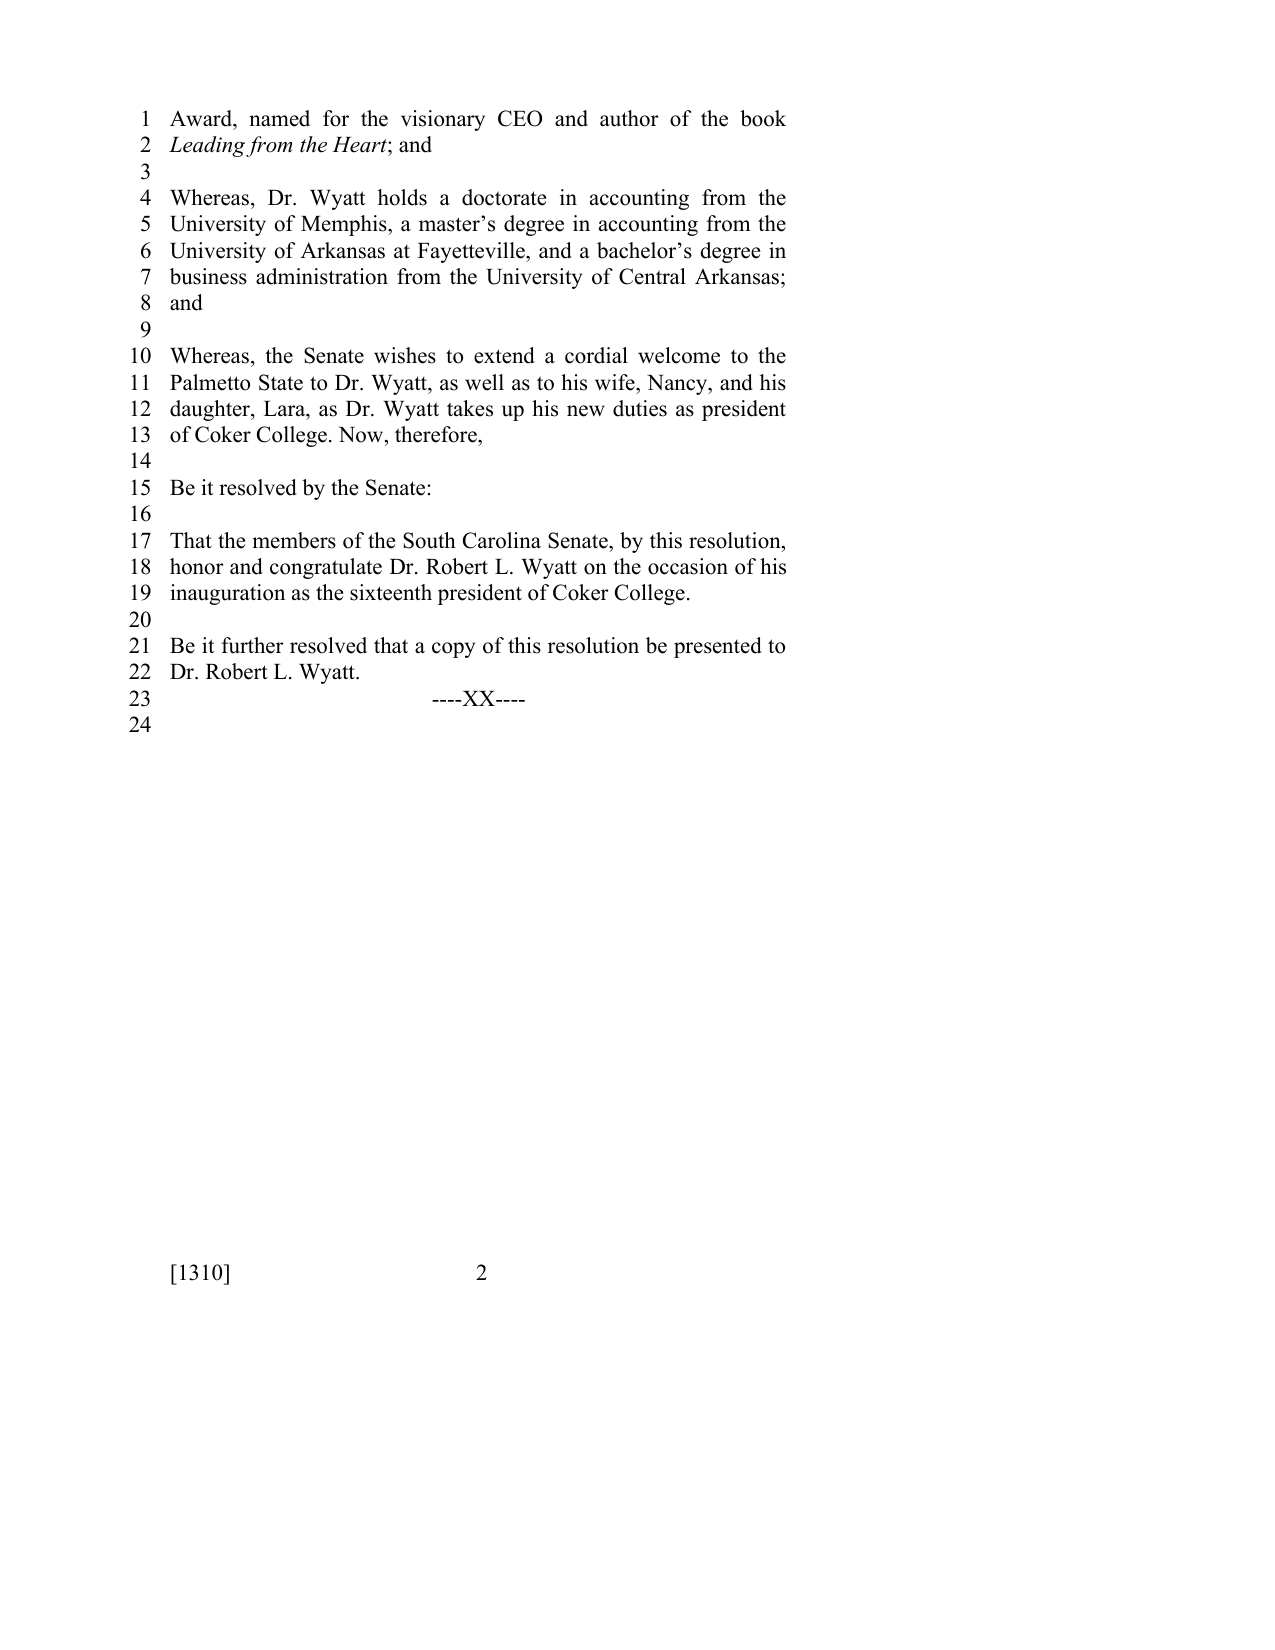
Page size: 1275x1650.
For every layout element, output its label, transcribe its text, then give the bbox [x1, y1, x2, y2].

text Be it further resolved that a copy of this resolution be presented to Dr. Robert L. Wyatt. [169, 632, 787, 685]
text Be it resolved by the Senate: [169, 474, 787, 500]
text Whereas, the Senate wishes to extend a cordial welcome to the Palmetto State to Dr. Wyatt, as well as to his wife, Nancy, and his daughter, Lara, as Dr. Wyatt takes up his new duties as president of Coker College. Now, therefore, [169, 342, 787, 448]
text ----XX---- [169, 685, 787, 711]
text Whereas, Dr. Wyatt holds a doctorate in accounting from the University of Memphis, a master’s degree in accounting from the University of Arkansas at Fayetteville, and a bachelor’s degree in business administration from the University of Central Arkansas; and [169, 184, 787, 316]
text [169, 105, 787, 158]
text That the members of the South Carolina Senate, by this resolution, honor and congratulate Dr. Robert L. Wyatt on the occasion of his inauguration as the sixteenth president of Coker College. [169, 527, 787, 606]
